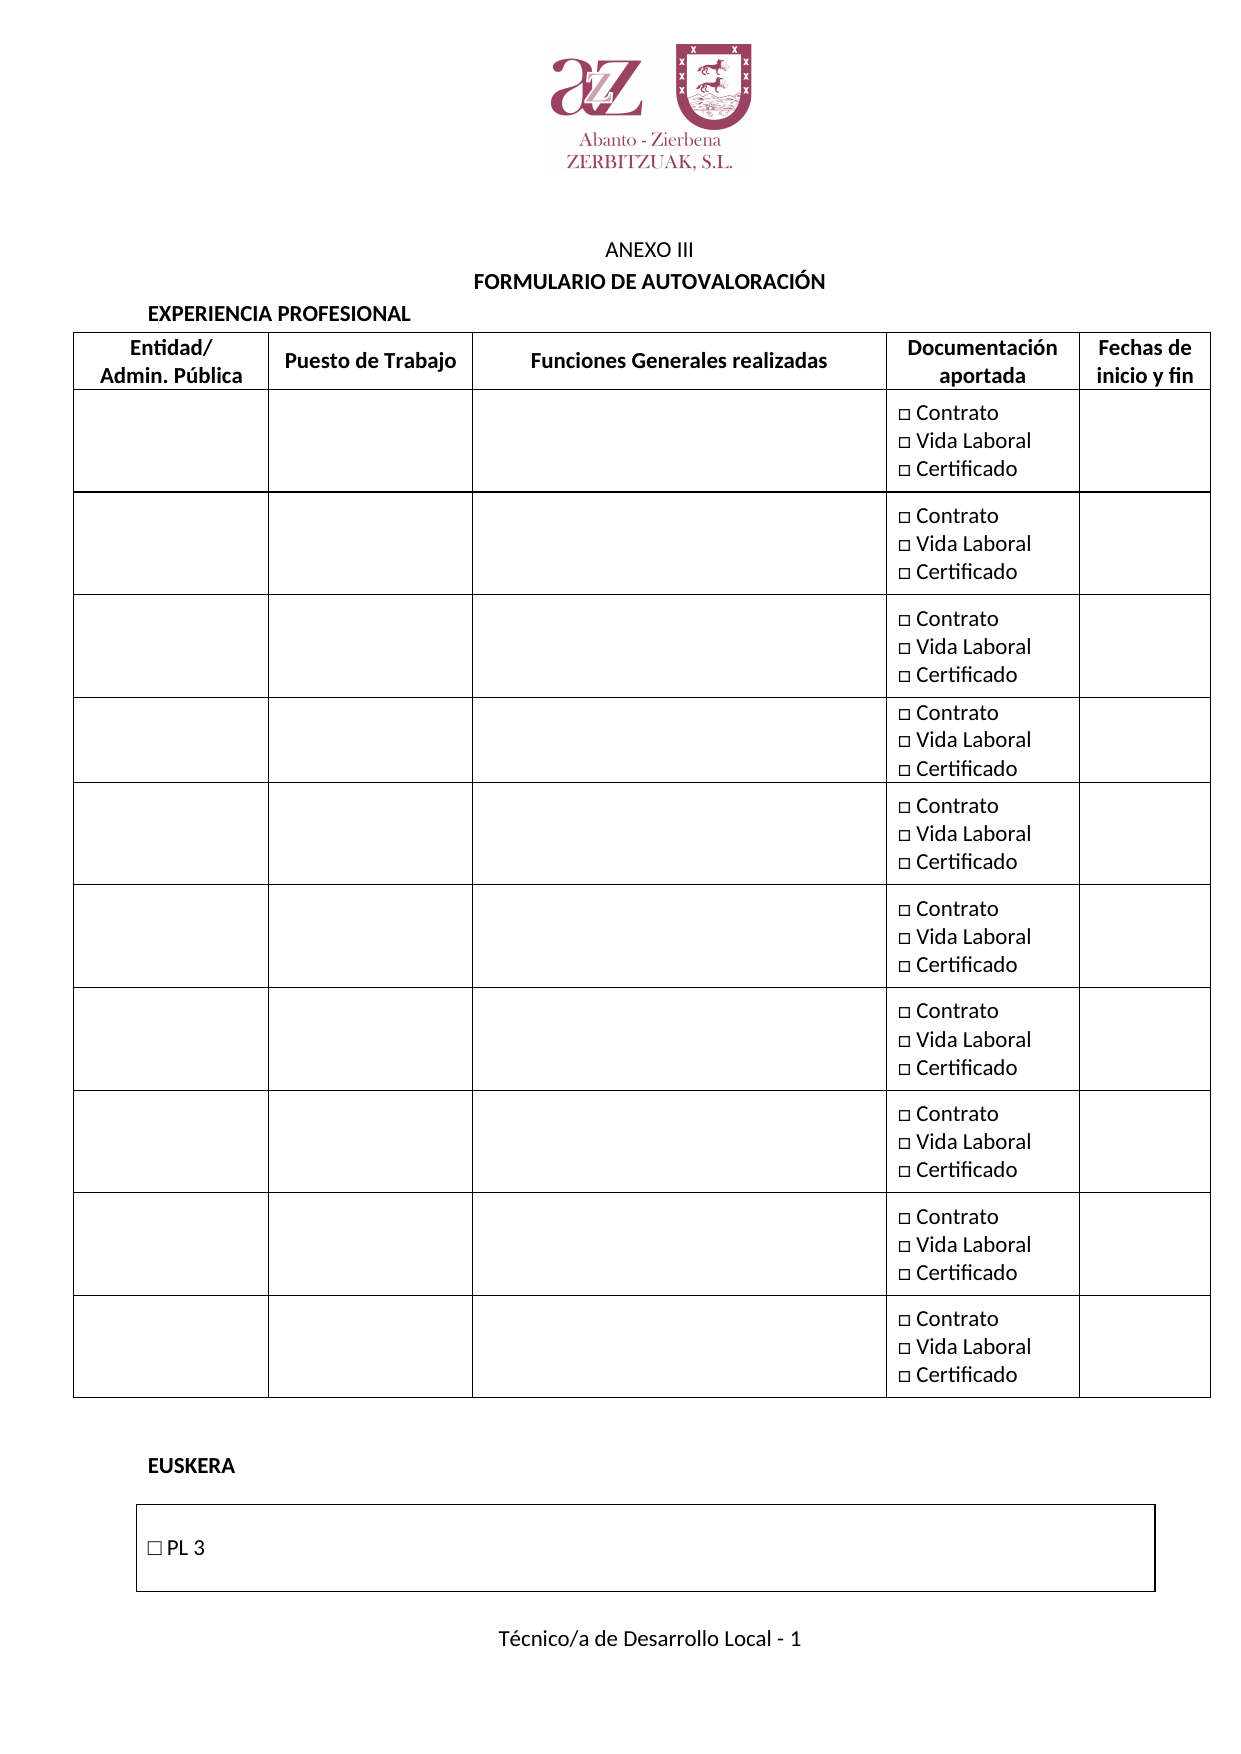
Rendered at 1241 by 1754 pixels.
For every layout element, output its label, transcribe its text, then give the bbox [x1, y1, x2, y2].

table_cell [269, 988, 472, 1089]
table_cell [1080, 493, 1210, 594]
text ANEXO III [148, 235, 1152, 263]
table_cell [269, 1193, 472, 1295]
picture [547, 44, 752, 171]
table_cell [473, 1193, 886, 1295]
table_cell [473, 698, 886, 782]
table_header Documentación aportada [887, 333, 1079, 389]
table_cell □ Contrato □ Vida Laboral □ Certificado [887, 783, 1079, 884]
table_cell [269, 783, 472, 884]
table_cell [269, 390, 472, 491]
table_header Fechas de inicio y fin [1080, 333, 1210, 389]
text FORMULARIO DE AUTOVALORACIÓN [148, 267, 1152, 295]
table_cell [74, 988, 268, 1089]
table_cell [74, 783, 268, 884]
text EXPERIENCIA PROFESIONAL [148, 299, 1152, 327]
table_cell [473, 595, 886, 697]
table_cell [1080, 885, 1210, 987]
table_cell [74, 595, 268, 697]
table_cell [1080, 595, 1210, 697]
table_cell [1080, 1193, 1210, 1295]
table_cell [473, 988, 886, 1089]
table_cell [473, 1296, 886, 1397]
table_cell [1080, 698, 1210, 782]
table_cell [1080, 390, 1210, 491]
text EUSKERA [148, 1451, 1152, 1479]
table_cell □ Contrato □ Vida Laboral □ Certificado [887, 595, 1079, 697]
table_header Puesto de Trabajo [269, 333, 472, 389]
table_cell [473, 1091, 886, 1192]
table_cell □ Contrato □ Vida Laboral □ Certificado [887, 390, 1079, 491]
table_cell [1080, 1091, 1210, 1192]
table_cell □ Contrato □ Vida Laboral □ Certificado [887, 885, 1079, 987]
table_cell [74, 493, 268, 594]
table_cell □ Contrato □ Vida Laboral □ Certificado [887, 1296, 1079, 1397]
table_cell □ Contrato □ Vida Laboral □ Certificado [887, 988, 1079, 1089]
table_cell [269, 885, 472, 987]
table_cell [473, 783, 886, 884]
table_cell [473, 493, 886, 594]
table_cell [269, 698, 472, 782]
table_cell □ Contrato □ Vida Laboral □ Certificado [887, 1091, 1079, 1192]
table_cell □ Contrato □ Vida Laboral □ Certificado [887, 1193, 1079, 1295]
table_cell [74, 1091, 268, 1192]
table_cell [1080, 1296, 1210, 1397]
table_cell [269, 595, 472, 697]
table_header Entidad/ Admin. Pública [74, 333, 268, 389]
table_cell [473, 390, 886, 491]
table_cell [269, 1091, 472, 1192]
table_cell [74, 698, 268, 782]
table_cell [1080, 783, 1210, 884]
table_cell [473, 885, 886, 987]
table_cell [269, 1296, 472, 1397]
table_cell □ Contrato □ Vida Laboral □ Certificado [887, 493, 1079, 594]
table_cell [74, 885, 268, 987]
table_cell [74, 1296, 268, 1397]
table_cell [1080, 988, 1210, 1089]
table_cell [269, 493, 472, 594]
table_cell [74, 1193, 268, 1295]
table_header Funciones Generales realizadas [473, 333, 886, 389]
table_cell [74, 390, 268, 491]
table_cell □ Contrato □ Vida Laboral □ Certificado [887, 698, 1079, 782]
